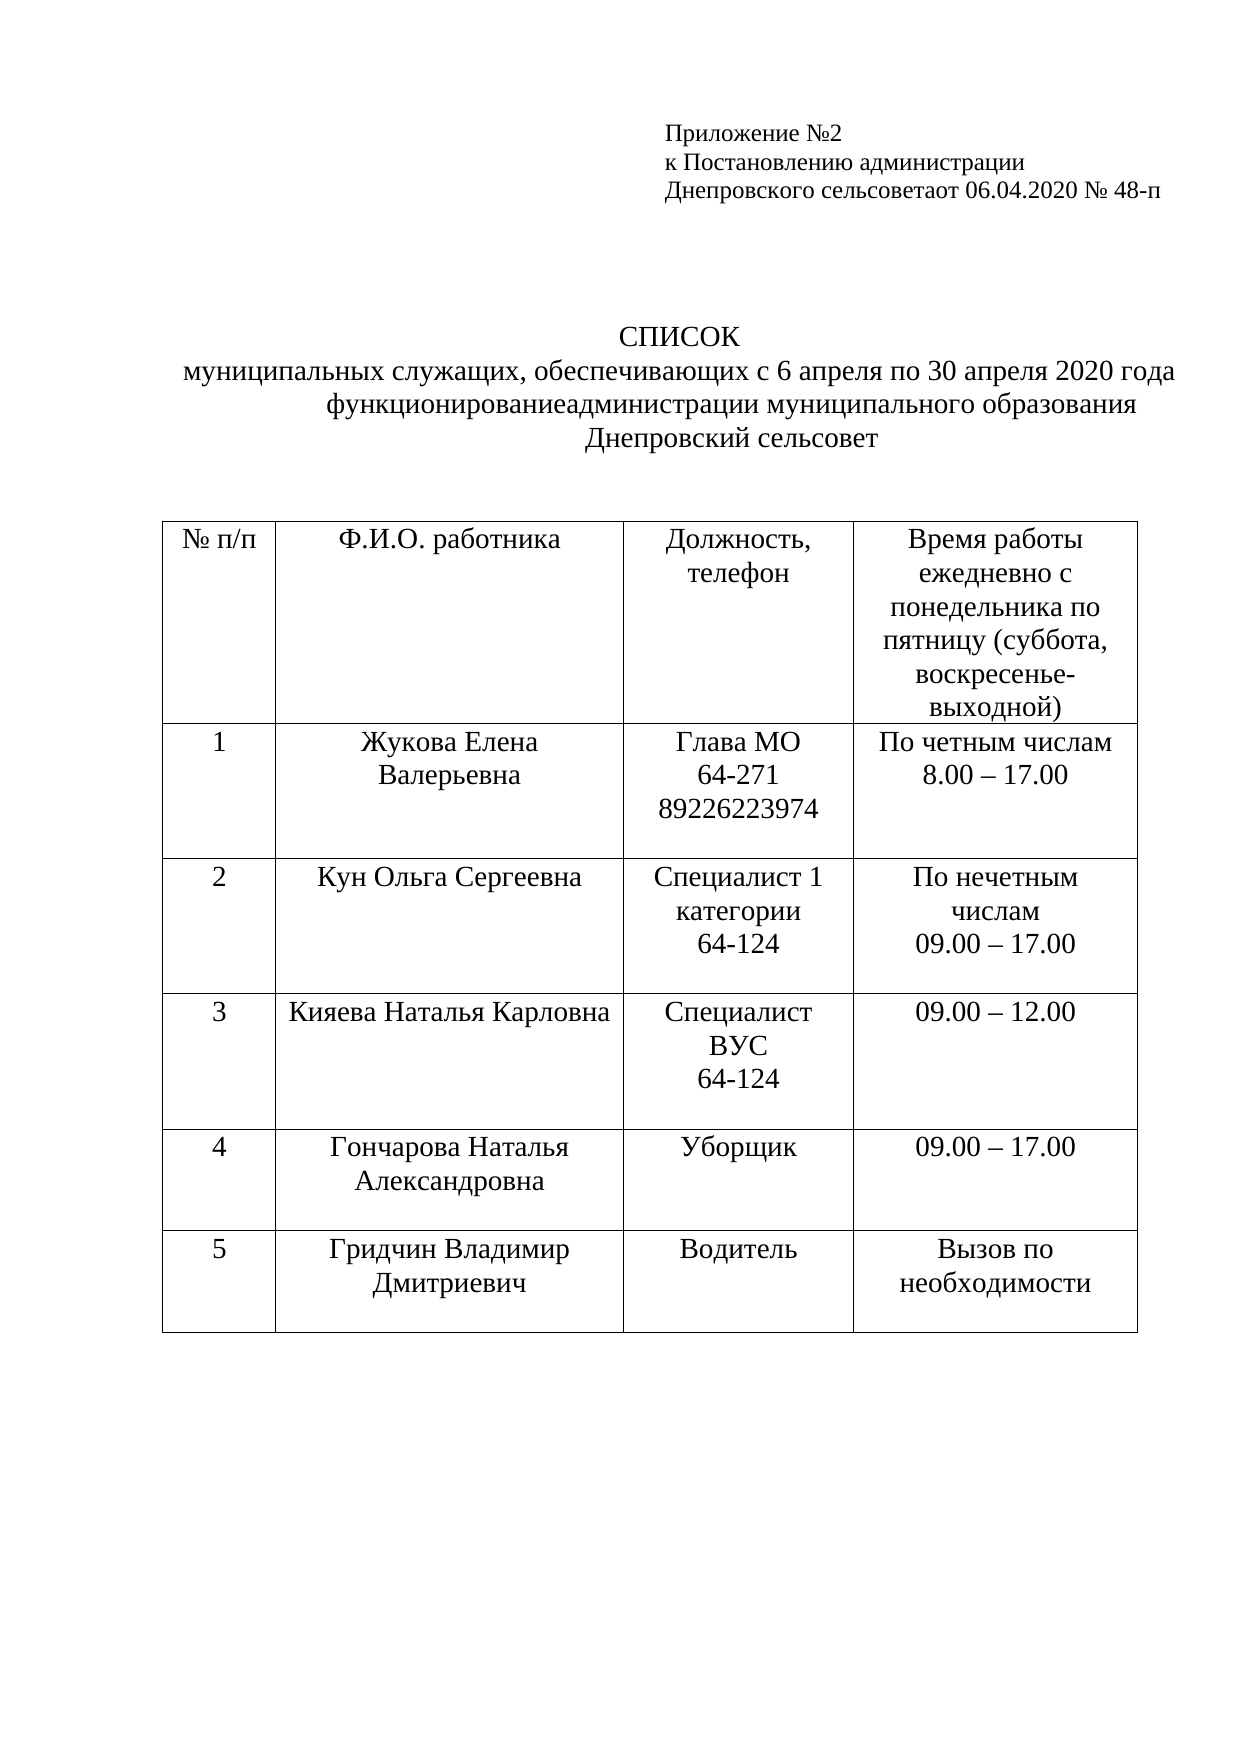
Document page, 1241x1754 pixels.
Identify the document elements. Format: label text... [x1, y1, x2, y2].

table_cell Жукова Елена Валерьевна [276, 724, 623, 858]
table_cell 3 [163, 994, 275, 1128]
table_cell Глава МО 64-271 89226223974 [624, 724, 853, 858]
table_cell 2 [163, 859, 275, 993]
table_header Ф.И.О. работника [276, 522, 623, 723]
table_cell Гридчин Владимир Дмитриевич [276, 1231, 623, 1332]
table_cell Вызов по необходимости [854, 1231, 1137, 1332]
table_cell 4 [163, 1130, 275, 1230]
table_cell Специалист 1 категории 64-124 [624, 859, 853, 993]
table_cell Уборщик [624, 1130, 853, 1230]
table_header Должность, телефон [624, 522, 853, 723]
table_cell Кун Ольга Сергеевна [276, 859, 623, 993]
table_header № п/п [163, 522, 275, 723]
table_cell По четным числам 8.00 – 17.00 [854, 724, 1137, 858]
table_cell Специалист ВУС 64-124 [624, 994, 853, 1128]
table_cell Гончарова Наталья Александровна [276, 1130, 623, 1230]
table_cell Водитель [624, 1231, 853, 1332]
table_cell Кияева Наталья Карловна [276, 994, 623, 1128]
table_cell 5 [163, 1231, 275, 1332]
table_cell 09.00 – 12.00 [854, 994, 1137, 1128]
table_cell По нечетным числам 09.00 – 17.00 [854, 859, 1137, 993]
table_cell 09.00 – 17.00 [854, 1130, 1137, 1230]
text к Постановлению администрации Днепровского сельсоветаот 06.04.2020 № 48-п [664, 147, 1181, 204]
text СПИСОК [177, 319, 1181, 353]
table_cell 1 [163, 724, 275, 858]
table_header Время работы ежедневно с понедельника по пятницу (суббота, воскресенье- выходной) [854, 522, 1137, 723]
text муниципальных служащих, обеспечивающих с 6 апреля по 30 апреля 2020 года функционированиеадминистрации муниципального образования Днепровский сельсовет [177, 353, 1181, 453]
text Приложение №2 [664, 118, 1181, 147]
